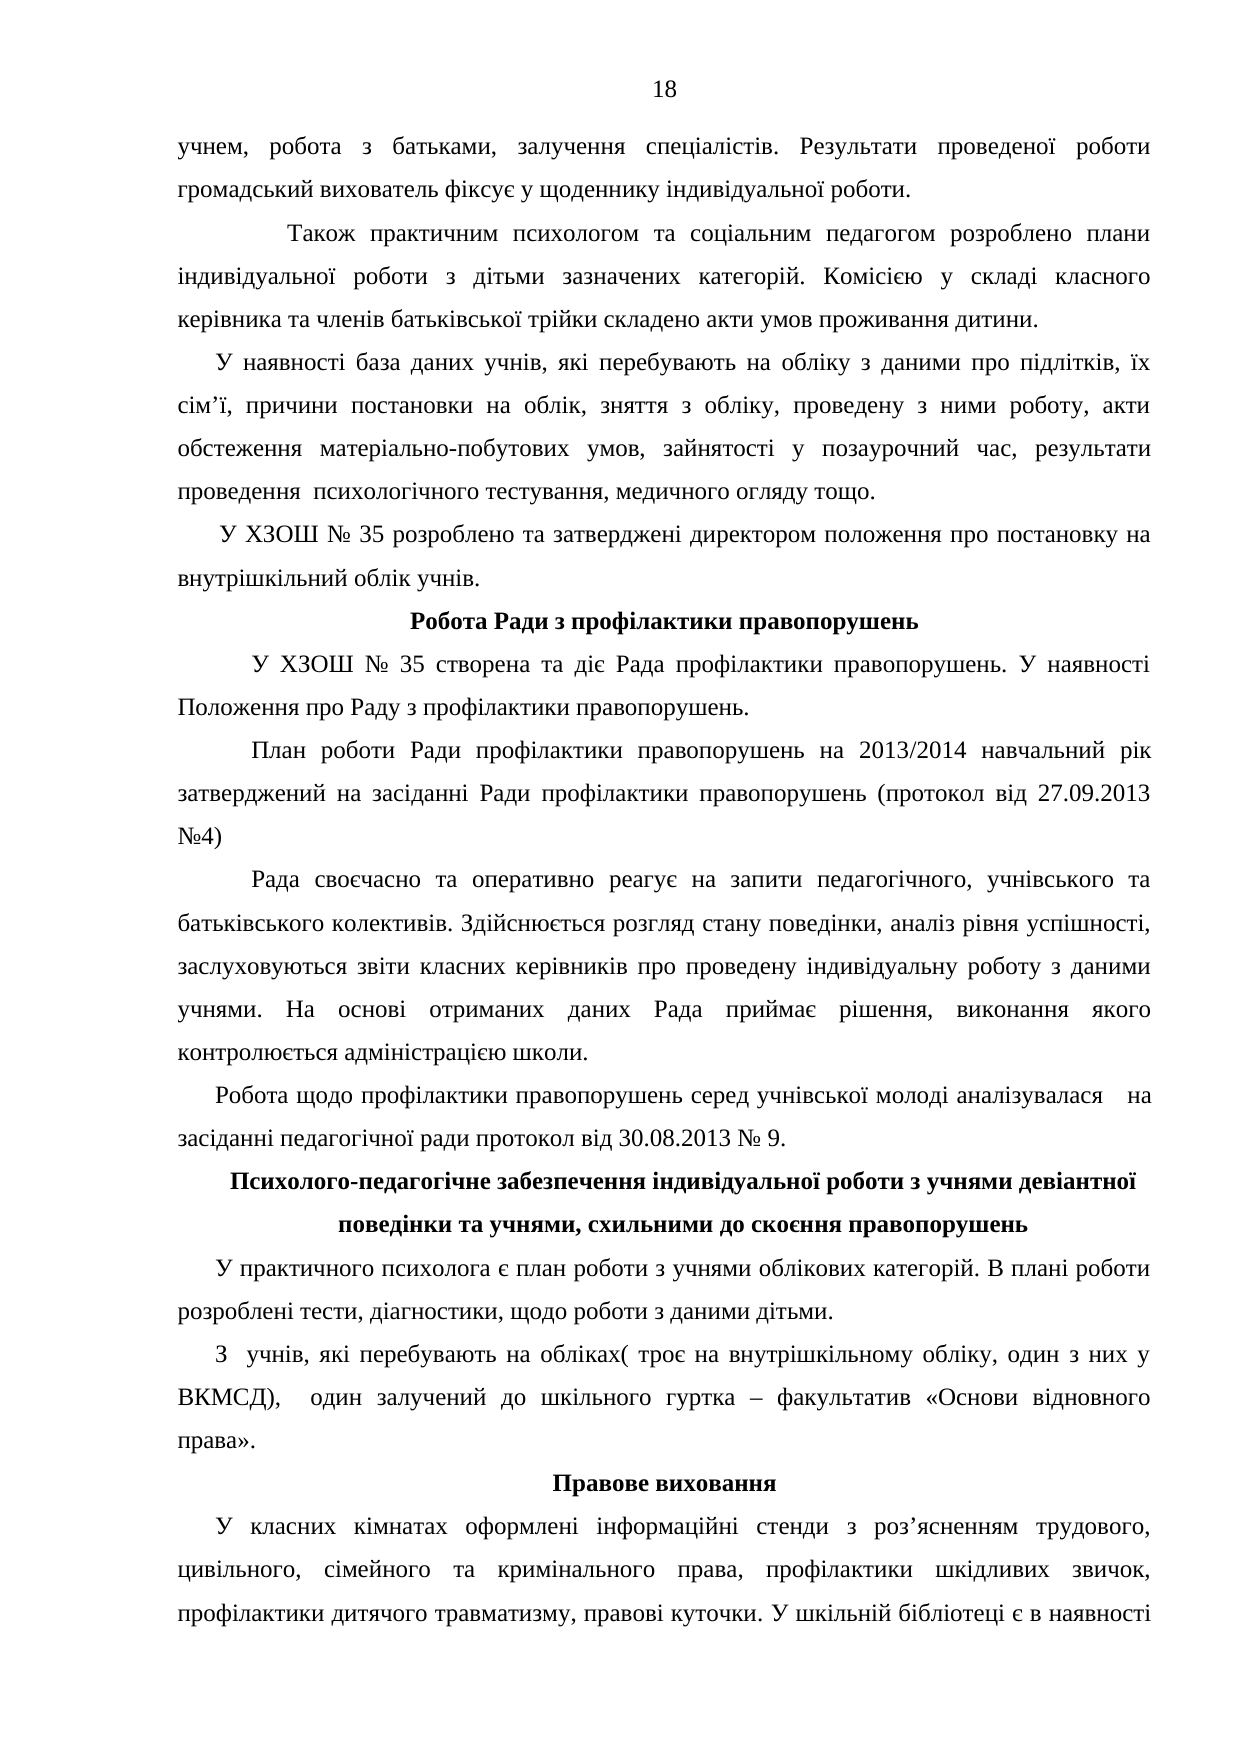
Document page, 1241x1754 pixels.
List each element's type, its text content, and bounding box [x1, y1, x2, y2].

text Також практичним психологом та соціальним педагогом розроблено плани індивідуальної роботи з дітьми зазначених категорій. Комісією у складі класного керівника та членів батьківської трійки складено акти умов проживання дитини. [177, 218, 1152, 333]
text У практичного психолога є план роботи з учнями облікових категорій. В плані роботи розроблені тести, діагностики, щодо роботи з даними дітьми. [177, 1253, 1152, 1324]
text Правове виховання [177, 1468, 1152, 1497]
text У ХЗОШ № 35 розроблено та затверджені директором положення про постановку на внутрішкільний облік учнів. [177, 519, 1152, 591]
text Рада своєчасно та оперативно реагує на запити педагогічного, учнівського та батьківського колективів. Здійснюється розгляд стану поведінки, аналіз рівня успішності, заслуховуються звіти класних керівників про проведену індивідуальну роботу з даними учнями. На основі отриманих даних Рада приймає рішення, виконання якого контролюється адміністрацією школи. [177, 864, 1152, 1066]
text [177, 131, 1152, 203]
text Робота Ради з профілактики правопорушень [177, 606, 1152, 634]
text У наявності база даних учнів, які перебувають на обліку з даними про підлітків, їх сім’ї, причини постановки на облік, зняття з обліку, проведену з ними роботу, акти обстеження матеріально-побутових умов, зайнятості у позаурочний час, результати проведення психологічного тестування, медичного огляду тощо. [177, 347, 1152, 505]
text Робота щодо профілактики правопорушень серед учнівської молоді аналізувалася на засіданні педагогічної ради протокол від 30.08.2013 № 9. [177, 1080, 1152, 1152]
text У ХЗОШ № 35 створена та діє Рада профілактики правопорушень. У наявності Положення про Раду з профілактики правопорушень. [177, 649, 1152, 721]
text План роботи Ради профілактики правопорушень на 2013/2014 навчальний рік затверджений на засіданні Ради профілактики правопорушень (протокол від 27.09.2013 №4) [177, 735, 1152, 850]
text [177, 1511, 1152, 1626]
text Психолого-педагогічне забезпечення індивідуальної роботи з учнями девіантної поведінки та учнями, схильними до скоєння правопорушень [215, 1166, 1152, 1238]
text З учнів, які перебувають на обліках( троє на внутрішкільному обліку, один з них у ВКМСД), один залучений до шкільного гуртка – факультатив «Основи відновного права». [177, 1339, 1152, 1454]
